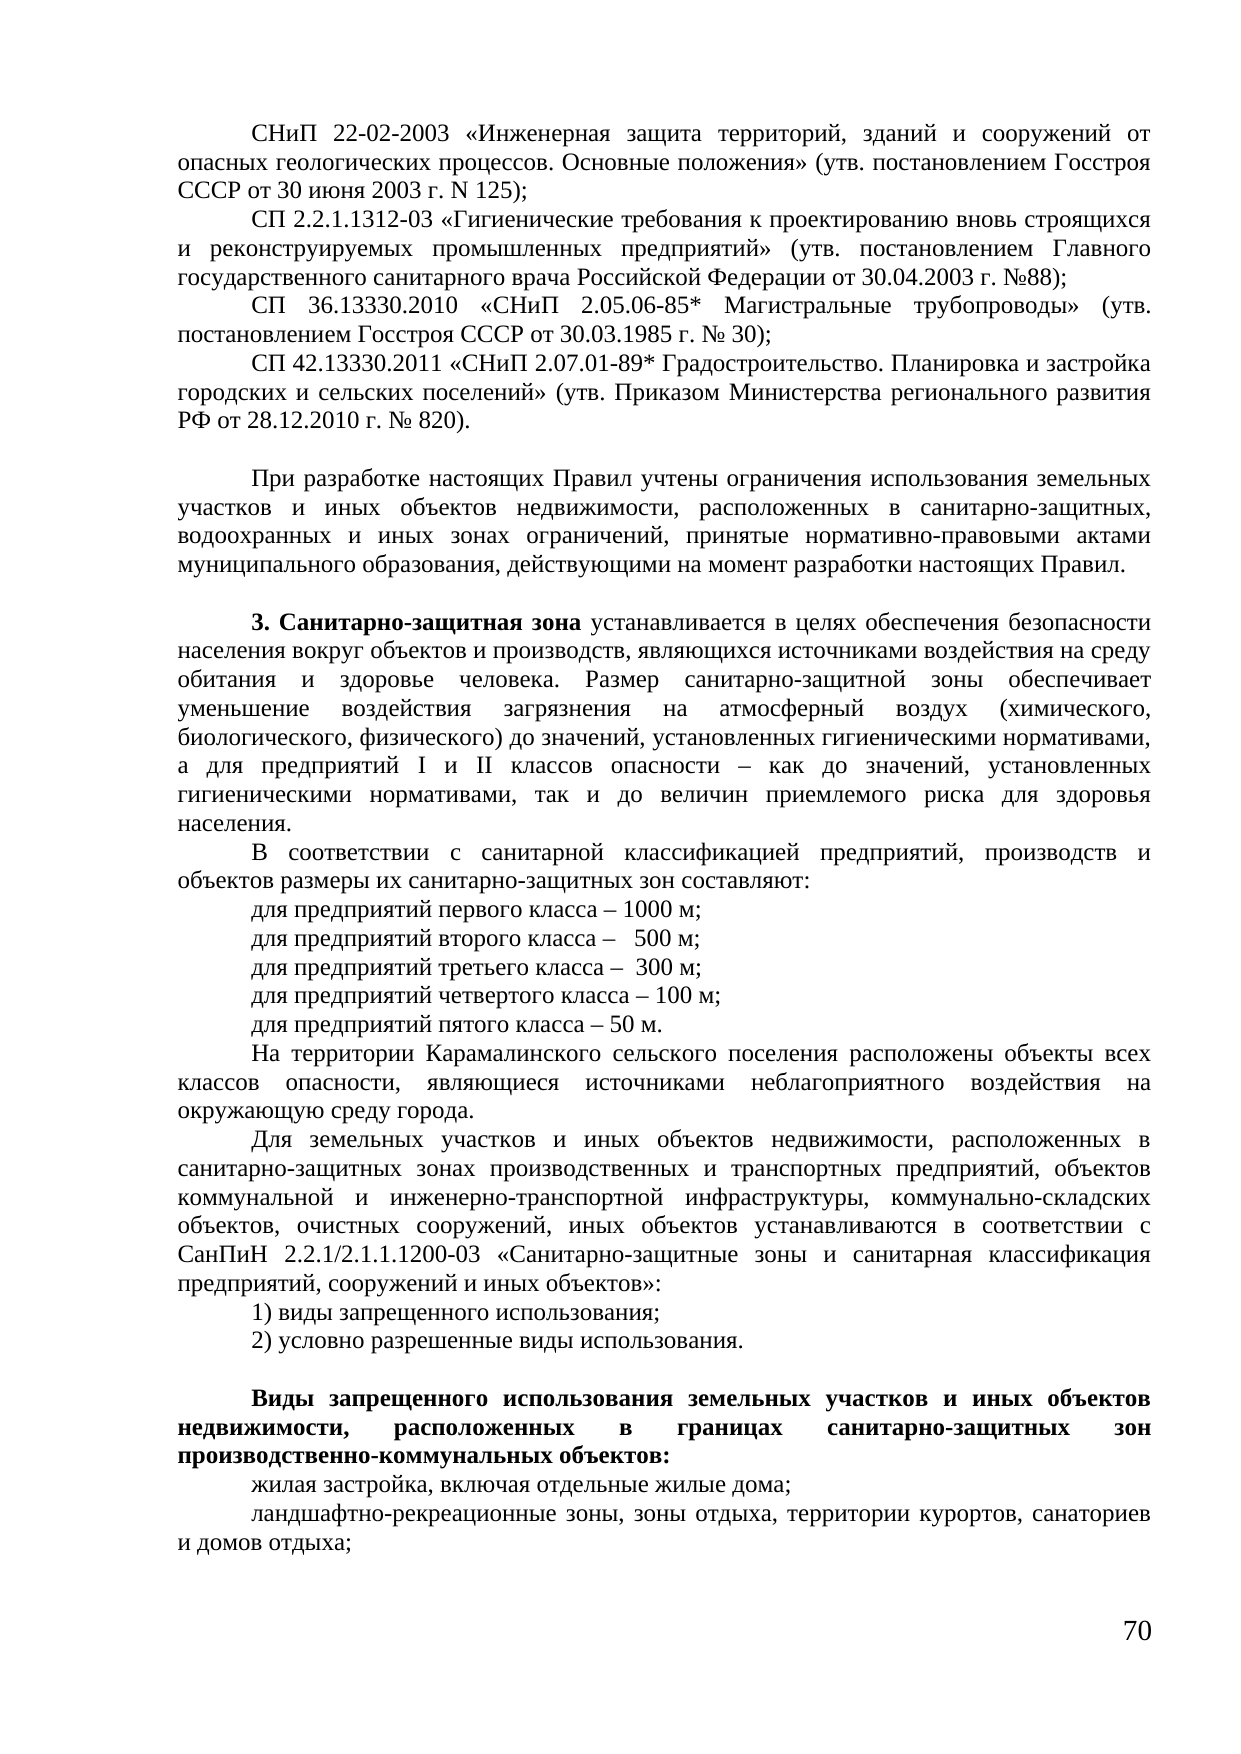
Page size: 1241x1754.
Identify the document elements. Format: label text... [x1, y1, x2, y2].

text 2) условно разрешенные виды использования. [177, 1326, 1152, 1354]
text Для земельных участков и иных объектов недвижимости, расположенных в санитарно-защитных зонах производственных и транспортных предприятий, объектов коммунальной и инженерно-транспортной инфраструктуры, коммунально-складских объектов, очистных сооружений, иных объектов устанавливаются в соответствии с СанПиН 2.2.1/2.1.1.1200-03 «Санитарно-защитные зоны и санитарная классификация предприятий, сооружений и иных объектов»: [177, 1124, 1152, 1297]
text На территории Карамалинского сельского поселения расположены объекты всех классов опасности, являющиеся источниками неблагоприятного воздействия на окружающую среду города. [177, 1038, 1152, 1124]
text В соответствии с санитарной классификацией предприятий, производств и объектов размеры их санитарно-защитных зон составляют: [177, 837, 1152, 894]
text 3. Санитарно-защитная зона устанавливается в целях обеспечения безопасности населения вокруг объектов и производств, являющихся источниками воздействия на среду обитания и здоровье человека. Размер санитарно-защитной зоны обеспечивает уменьшение воздействия загрязнения на атмосферный воздух (химического, биологического, физического) до значений, установленных гигиеническими нормативами, а для предприятий I и II классов опасности – как до значений, установленных гигиеническими нормативами, так и до величин приемлемого риска для здоровья населения. [177, 607, 1152, 837]
text СП 2.2.1.1312-03 «Гигиенические требования к проектированию вновь строящихся и реконструируемых промышленных предприятий» (утв. постановлением Главного государственного санитарного врача Российской Федерации от 30.04.2003 г. №88); [177, 204, 1152, 291]
text для предприятий пятого класса – 50 м. [177, 1009, 1152, 1038]
text Виды запрещенного использования земельных участков и иных объектов недвижимости, расположенных в границах санитарно-защитных зон производственно-коммунальных объектов: [177, 1383, 1152, 1469]
text СНиП 22-02-2003 «Инженерная защита территорий, зданий и сооружений от опасных геологических процессов. Основные положения» (утв. постановлением Госстроя СССР от 30 июня 2003 г. N 125); [177, 118, 1152, 204]
text жилая застройка, включая отдельные жилые дома; [177, 1469, 1152, 1498]
text При разработке настоящих Правил учтены ограничения использования земельных участков и иных объектов недвижимости, расположенных в санитарно-защитных, водоохранных и иных зонах ограничений, принятые нормативно-правовыми актами муниципального образования, действующими на момент разработки настоящих Правил. [177, 463, 1152, 578]
text СП 42.13330.2011 «СНиП 2.07.01-89* Градостроительство. Планировка и застройка городских и сельских поселений» (утв. Приказом Министерства регионального развития РФ от 28.12.2010 г. № 820). [177, 348, 1152, 434]
text для предприятий третьего класса – 300 м; [177, 952, 1152, 981]
text 1) виды запрещенного использования; [177, 1297, 1152, 1326]
text СП 36.13330.2010 «СНиП 2.05.06-85* Магистральные трубопроводы» (утв. постановлением Госстроя СССР от 30.03.1985 г. № 30); [177, 291, 1152, 348]
text для предприятий первого класса – 1000 м; [177, 894, 1152, 923]
text для предприятий второго класса – 500 м; [177, 923, 1152, 952]
text ландшафтно-рекреационные зоны, зоны отдыха, территории курортов, санаториев и домов отдыха; [177, 1498, 1152, 1556]
text для предприятий четвертого класса – 100 м; [177, 981, 1152, 1009]
